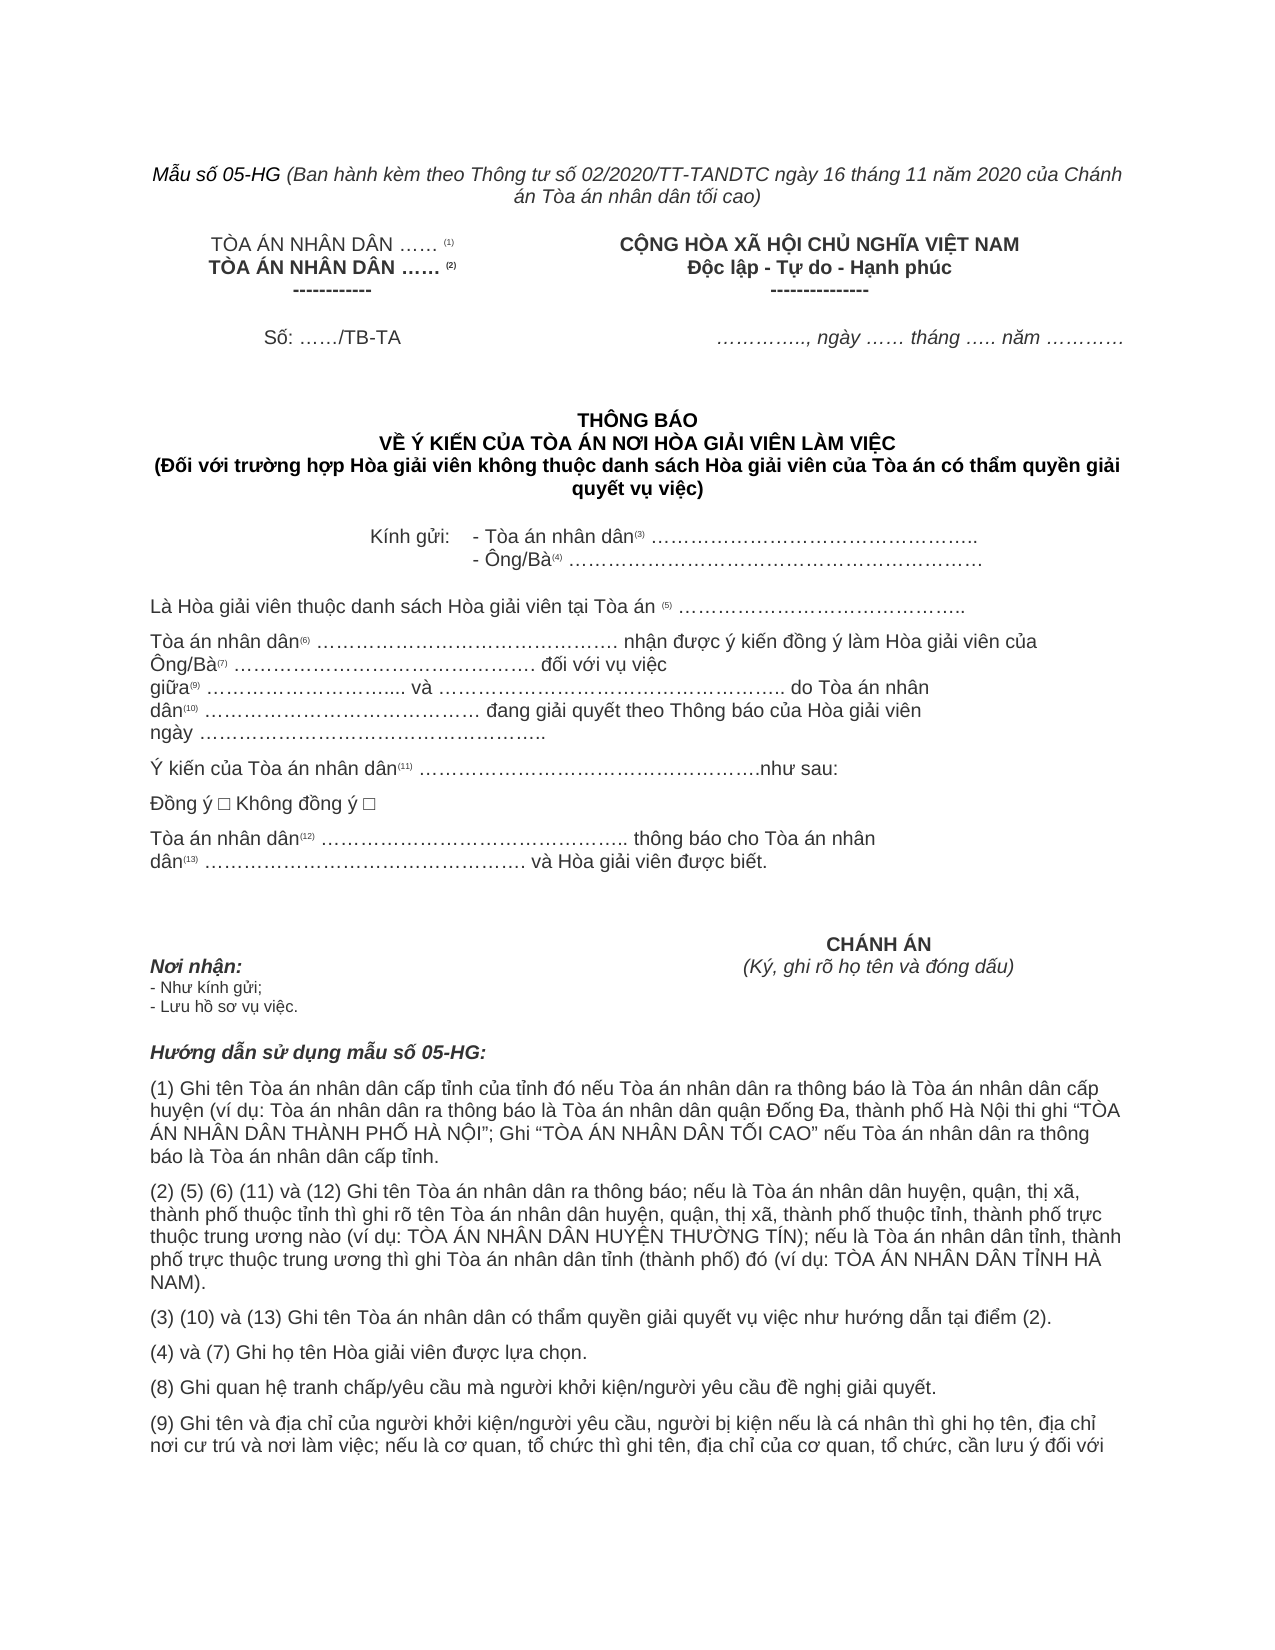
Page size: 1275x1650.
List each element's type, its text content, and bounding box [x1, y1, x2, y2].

text (8) Ghi quan hệ tranh chấp/yêu cầu mà người khởi kiện/người yêu cầu đề nghị giải quyết. [150, 1376, 1125, 1399]
text (4) và (7) Ghi họ tên Hòa giải viên được lựa chọn. [150, 1341, 1125, 1364]
text Đồng ý □ Không đồng ý □ [150, 792, 1125, 814]
table_header CHÁNH ÁN (Ký, ghi rõ họ tên và đóng dấu) [633, 920, 1125, 1029]
table_cell Số: ……/TB-TA [150, 314, 514, 361]
text (2) (5) (6) (11) và (12) Ghi tên Tòa án nhân dân ra thông báo; nếu là Tòa án nhân dân huyện, quận, thị xã, thành phố thuộc tỉnh thì ghi rõ tên Tòa án nhân dân huyện, quận, thị xã, thành phố thuộc tỉnh, thành phố trực thuộc trung ương nào (ví dụ: TÒA ÁN NHÂN DÂN HUYỆN THƯỜNG TÍN); nếu là Tòa án nhân dân tỉnh, thành phố trực thuộc trung ương thì ghi Tòa án nhân dân tỉnh (thành phố) đó (ví dụ: TÒA ÁN NHÂN DÂN TỈNH HÀ NAM). [150, 1180, 1125, 1293]
text Hướng dẫn sử dụng mẫu số 05-HG: [150, 1041, 1125, 1064]
text (3) (10) và (13) Ghi tên Tòa án nhân dân có thẩm quyền giải quyết vụ việc như hướng dẫn tại điểm (2). [150, 1306, 1125, 1328]
table_cell ………….., ngày …… tháng ….. năm ………… [514, 314, 1125, 361]
text Là Hòa giải viên thuộc danh sách Hòa giải viên tại Tòa án (5) …………………………………….. [150, 595, 1125, 618]
text Tòa án nhân dân(12) ……………………………………….. thông báo cho Tòa án nhân dân(13) …………………………………………. và Hòa giải viên được biết. [150, 827, 1125, 872]
text (1) Ghi tên Tòa án nhân dân cấp tỉnh của tỉnh đó nếu Tòa án nhân dân ra thông báo là Tòa án nhân dân cấp huyện (ví dụ: Tòa án nhân dân ra thông báo là Tòa án nhân dân quận Đống Đa, thành phố Hà Nội thi ghi “TÒA ÁN NHÂN DÂN THÀNH PHỐ HÀ NỘI”; Ghi “TÒA ÁN NHÂN DÂN TỐI CAO” nếu Tòa án nhân dân ra thông báo là Tòa án nhân dân cấp tỉnh. [150, 1076, 1125, 1167]
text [150, 1411, 1125, 1457]
table_header Nơi nhận: - Như kính gửi; - Lưu hồ sơ vụ việc. [150, 920, 633, 1029]
text Tòa án nhân dân(6) ………………………………………. nhận được ý kiến đồng ý làm Hòa giải viên của Ông/Bà(7) ………………………………………. đối với vụ việc giữa(9) ……………………….... và …………………………………………….. do Tòa án nhân dân(10) …………………………………… đang giải quyết theo Thông báo của Hòa giải viên ngày …………………………………………….. [150, 630, 1125, 744]
table_header - Tòa án nhân dân(3) ………………………………………….. - Ông/Bà(4) ……………………………………………………… [461, 512, 1072, 583]
text THÔNG BÁO VỀ Ý KIẾN CỦA TÒA ÁN NƠI HÒA GIẢI VIÊN LÀM VIỆC (Đối với trường hợp Hòa giải viên không thuộc danh sách Hòa giải viên của Tòa án có thẩm quyền giải quyết vụ việc) [150, 409, 1125, 500]
text Mẫu số 05-HG (Ban hành kèm theo Thông tư số 02/2020/TT-TANDTC ngày 16 tháng 11 năm 2020 của Chánh án Tòa án nhân dân tối cao) [150, 162, 1125, 208]
text Ý kiến của Tòa án nhân dân(11) …………………………………………….như sau: [150, 756, 1125, 779]
table_header Kính gửi: [150, 512, 461, 583]
table_header CỘNG HÒA XÃ HỘI CHỦ NGHĨA VIỆT NAM Độc lập - Tự do - Hạnh phúc --------------- [514, 220, 1125, 313]
table_header TÒA ÁN NHÂN DÂN …… (1) TÒA ÁN NHÂN DÂN …… (2) ------------ [150, 220, 514, 313]
